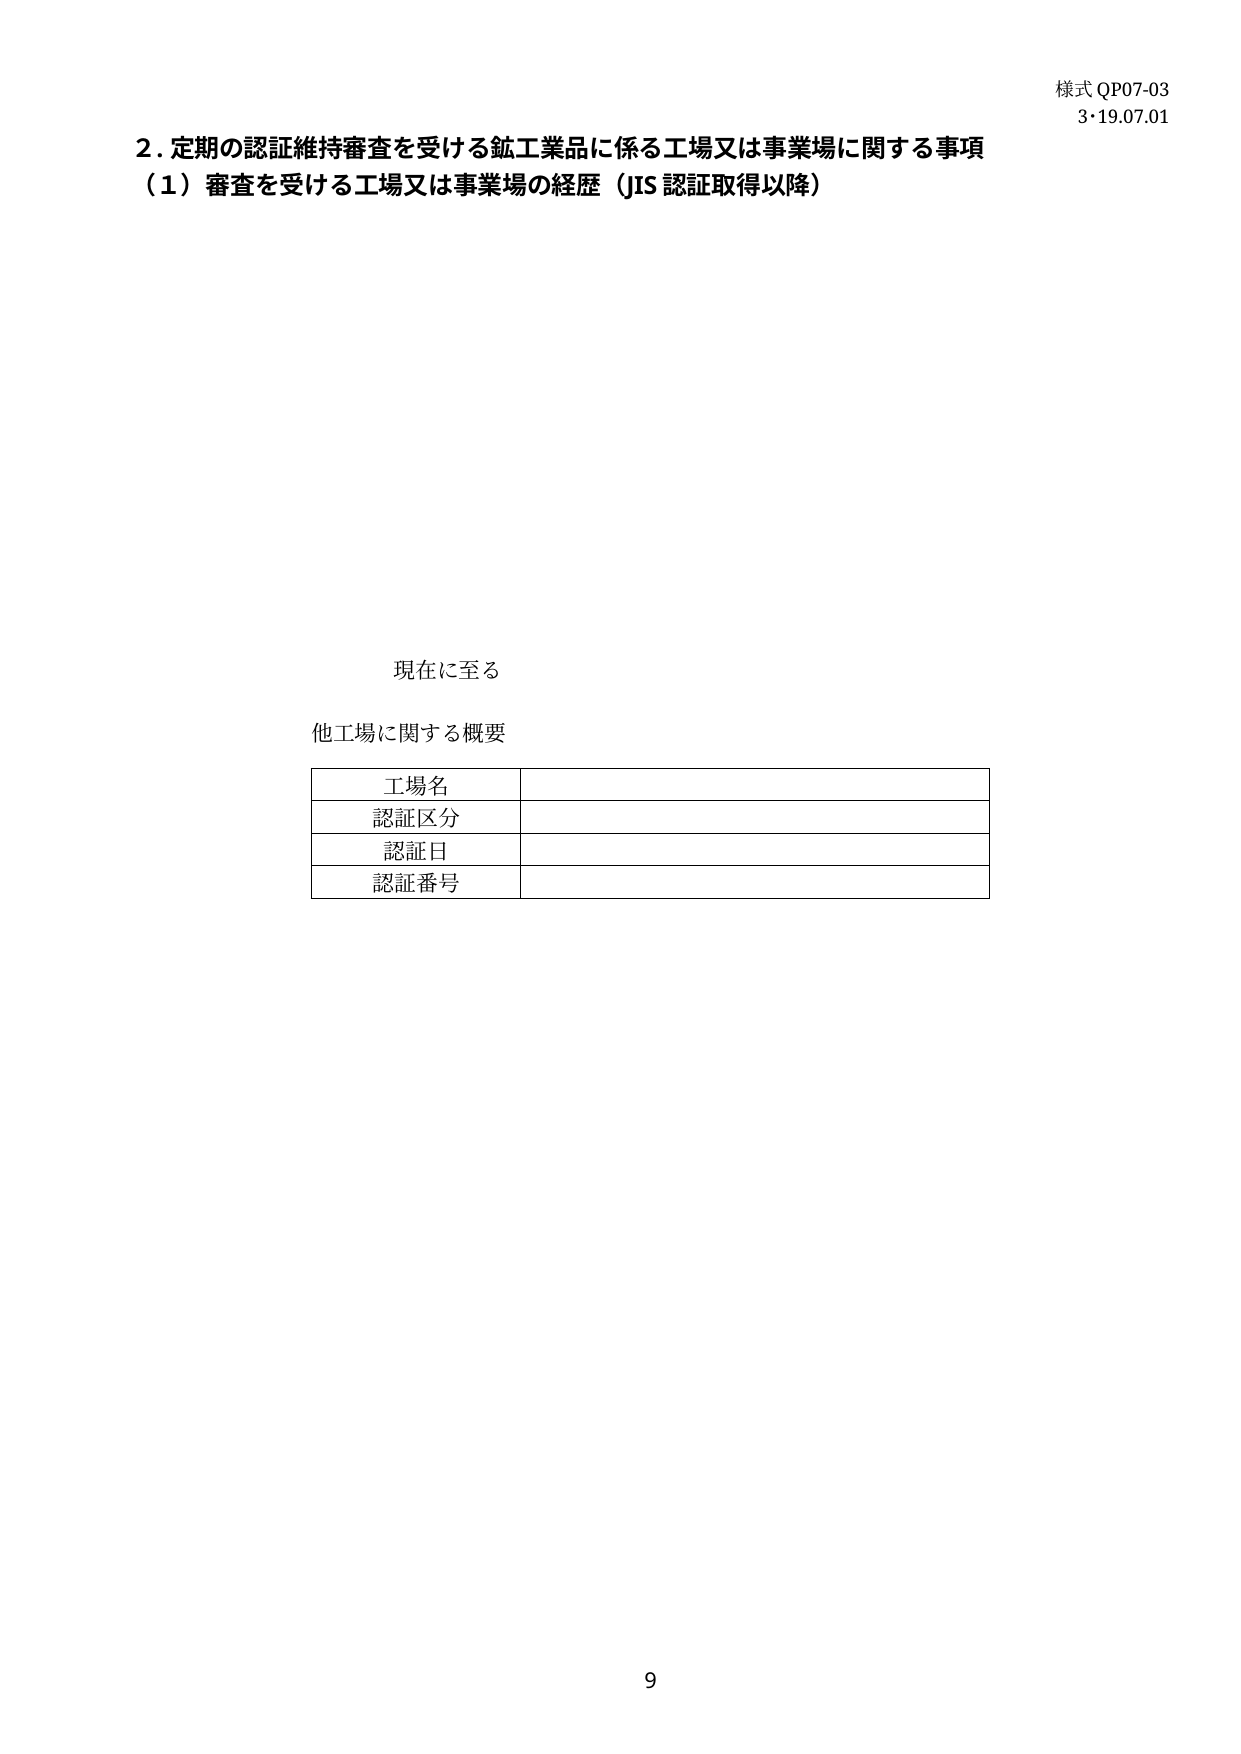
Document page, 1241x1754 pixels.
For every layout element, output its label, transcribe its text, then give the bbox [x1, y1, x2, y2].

table_cell 認証番号 [312, 866, 520, 898]
table_cell 認証日 [312, 834, 520, 865]
table_header [521, 769, 989, 800]
text （１）審査を受ける工場又は事業場の経歴（JIS認証取得以降） [131, 165, 1169, 201]
table_cell 認証区分 [312, 801, 520, 833]
table_cell [521, 801, 989, 833]
text 他工場に関する概要 [131, 716, 1169, 747]
text 現在に至る [131, 653, 1169, 684]
table_header 工場名 [312, 769, 520, 800]
table_cell [521, 834, 989, 865]
text ２. 定期の認証維持審査を受ける鉱工業品に係る工場又は事業場に関する事項 [131, 129, 1169, 165]
table_cell [521, 866, 989, 898]
